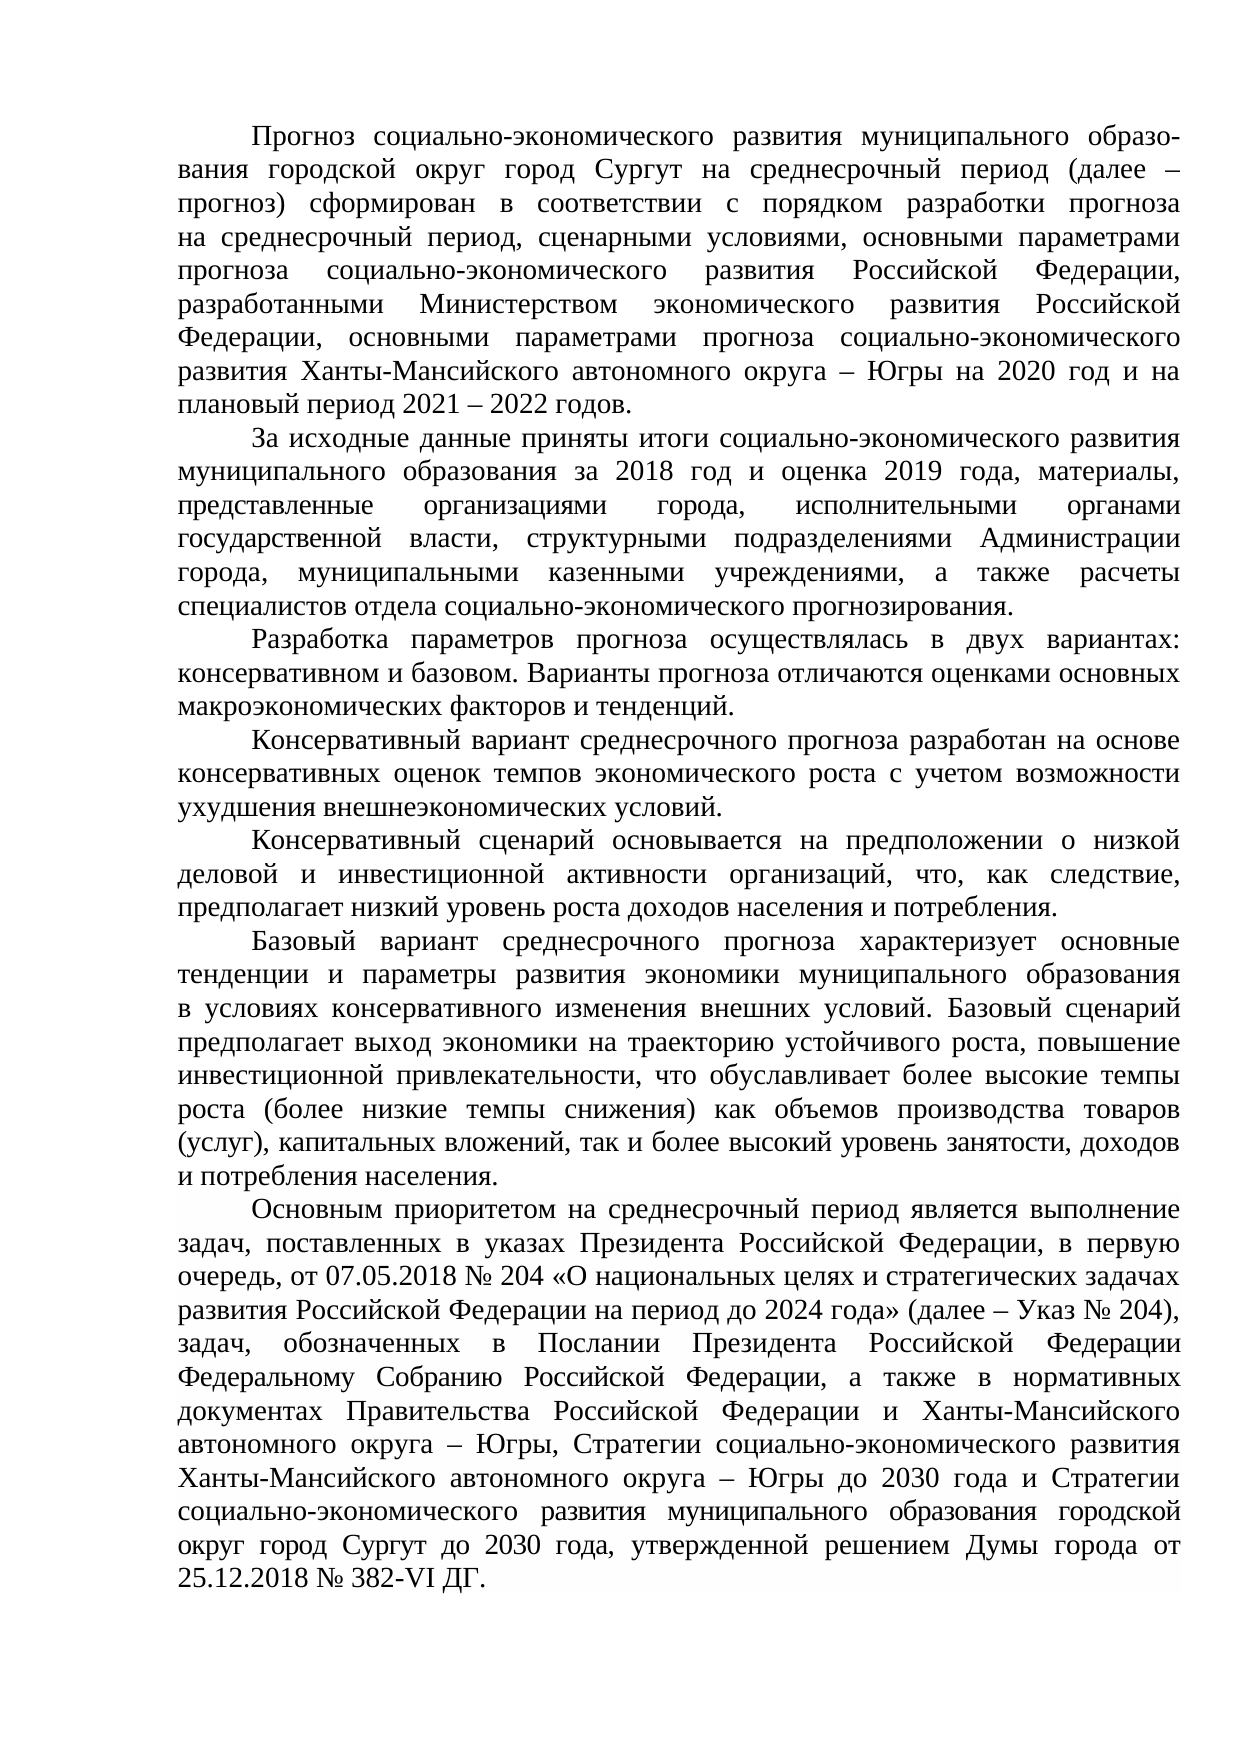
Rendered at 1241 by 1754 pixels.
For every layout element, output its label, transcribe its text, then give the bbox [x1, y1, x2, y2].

text Основным приоритетом на среднесрочный период является выполнение задач, поставленных в указах Президента Российской Федерации, в первую очередь, от 07.05.2018 № 204 «О национальных целях и стратегических задачах развития Российской Федерации на период до 2024 года» (далее – Указ № 204), задач, обозначенных в Послании Президента Российской Федерации Федеральному Собранию Российской Федерации, а также в нормативных документах Правительства Российской Федерации и Ханты-Мансийского автономного округа – Югры, Стратегии социально-экономического развития Ханты-Мансийского автономного округа – Югры до 2030 года и Стратегии социально-экономического развития муниципального образования городской округ город Сургут до 2030 года, утвержденной решением Думы города от 25.12.2018 № 382-VI ДГ. [177, 1191, 1181, 1594]
text За исходные данные приняты итоги социально-экономического развития муниципального образования за 2018 год и оценка 2019 года, материалы, представленные организациями города, исполнительными органами государственной власти, структурными подразделениями Администрации города, муниципальными казенными учреждениями, а также расчеты специалистов отдела социально-экономического прогнозирования. [177, 420, 1181, 621]
text Прогноз социально-экономического развития муниципального образо- вания городской округ город Сургут на среднесрочный период (далее – прогноз) сформирован в соответствии с порядком разработки прогноза на среднесрочный период, сценарными условиями, основными параметрами прогноза социально-экономического развития Российской Федерации, разработанными Министерством экономического развития Российской Федерации, основными параметрами прогноза социально-экономического развития Ханты-Мансийского автономного округа – Югры на 2020 год и на плановый период 2021 – 2022 годов. [177, 118, 1181, 420]
text Консервативный сценарий основывается на предположении о низкой деловой и инвестиционной активности организаций, что, как следствие, предполагает низкий уровень роста доходов населения и потребления. [177, 822, 1181, 923]
text Базовый вариант среднесрочного прогноза характеризует основные тенденции и параметры развития экономики муниципального образования в условиях консервативного изменения внешних условий. Базовый сценарий предполагает выход экономики на траекторию устойчивого роста, повышение инвестиционной привлекательности, что обуславливает более высокие темпы роста (более низкие темпы снижения) как объемов производства товаров (услуг), капитальных вложений, так и более высокий уровень занятости, доходов и потребления населения. [177, 923, 1181, 1191]
text Разработка параметров прогноза осуществлялась в двух вариантах: консервативном и базовом. Варианты прогноза отличаются оценками основных макроэкономических факторов и тенденций. [177, 621, 1181, 722]
text Консервативный вариант среднесрочного прогноза разработан на основе консервативных оценок темпов экономического роста с учетом возможности ухудшения внешнеэкономических условий. [177, 722, 1181, 822]
